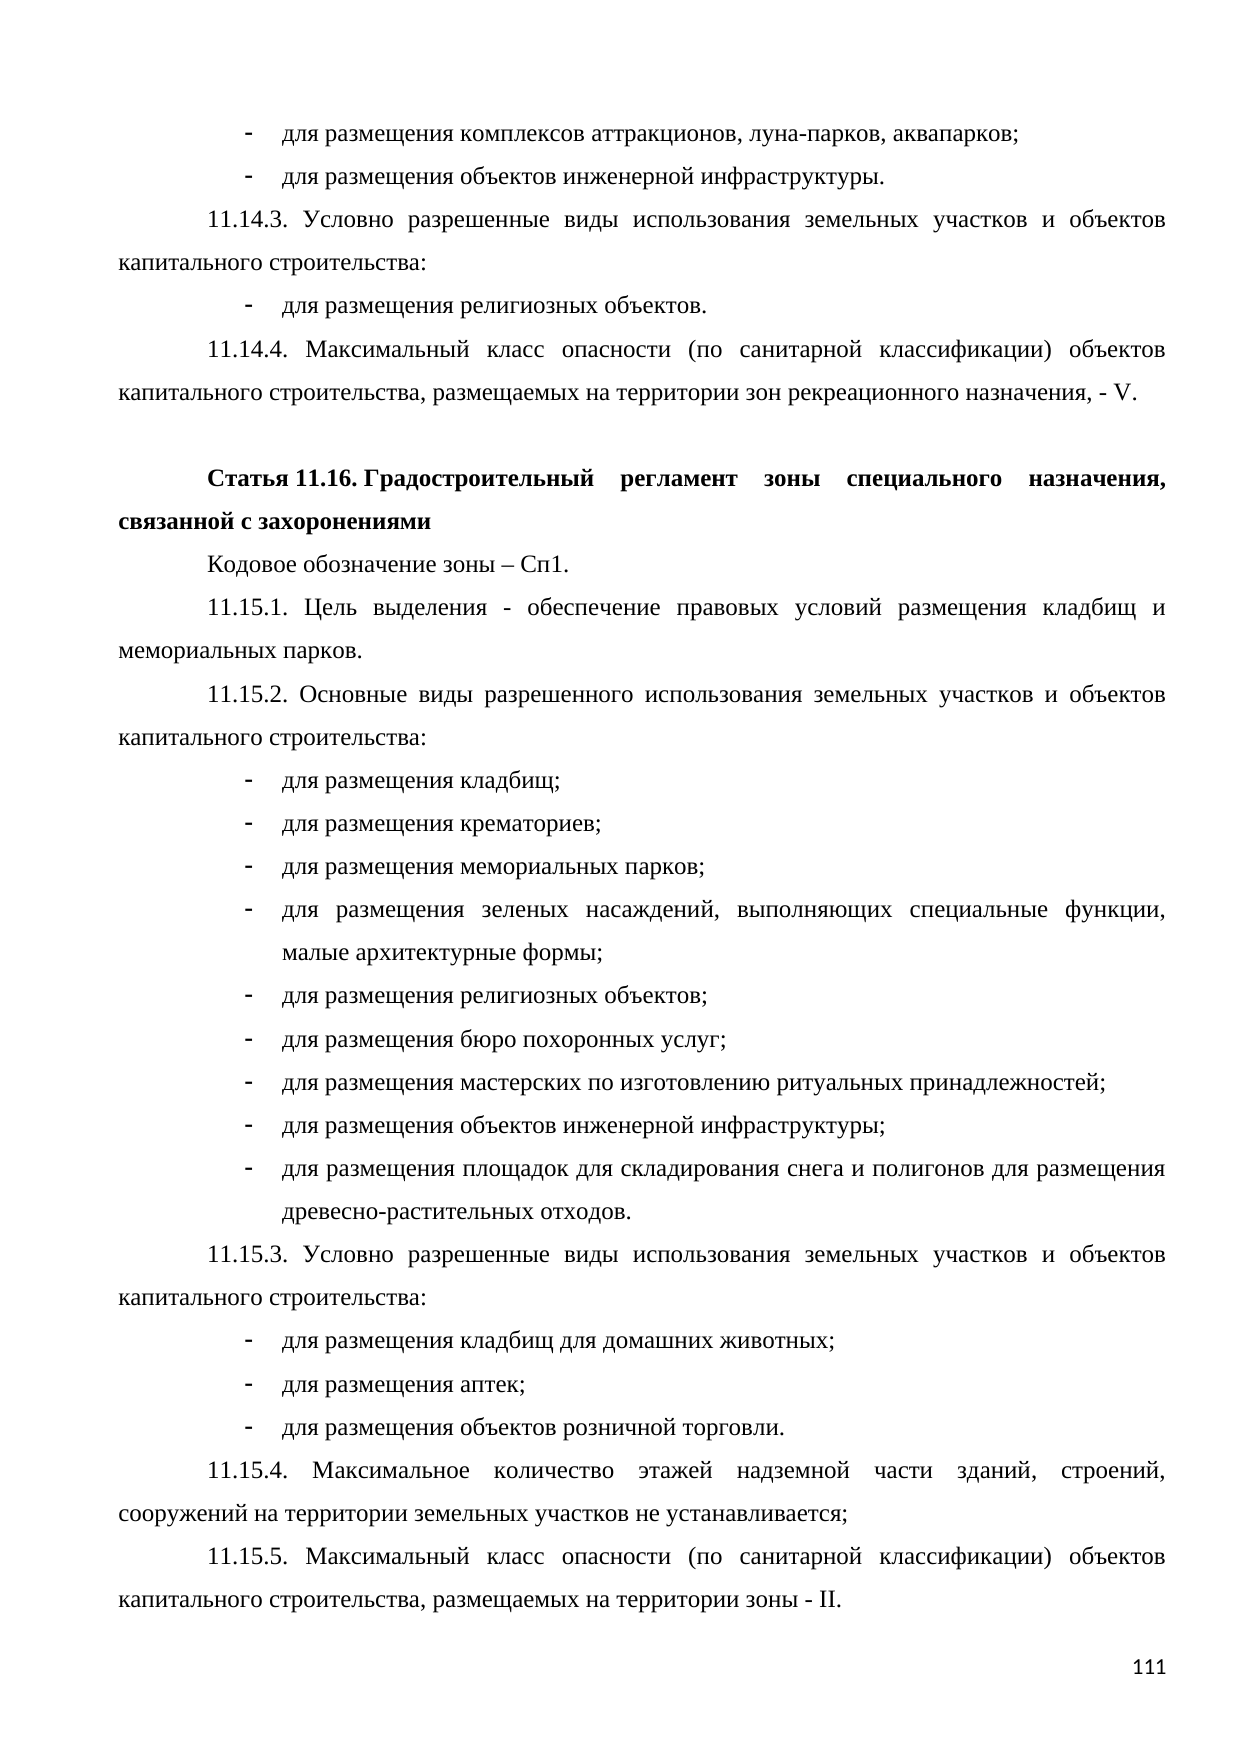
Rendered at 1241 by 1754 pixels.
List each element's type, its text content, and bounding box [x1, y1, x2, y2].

list для размещения зеленых насаждений, выполняющих специальные функции, малые архитектурные формы; [244, 894, 1167, 966]
list для размещения объектов инженерной инфраструктуры; [244, 1110, 1167, 1139]
list для размещения площадок для складирования снега и полигонов для размещения древесно-растительных отходов. [244, 1153, 1167, 1225]
text 11.15.1. Цель выделения - обеспечение правовых условий размещения кладбищ и мемориальных парков. [118, 592, 1167, 664]
list для размещения аптек; [244, 1369, 1167, 1397]
list для размещения объектов инженерной инфраструктуры. [244, 161, 1167, 190]
list для размещения объектов розничной торговли. [244, 1412, 1167, 1441]
list для размещения религиозных объектов. [244, 291, 1167, 319]
list для размещения кладбищ для домашних животных; [244, 1326, 1167, 1354]
list для размещения бюро похоронных услуг; [244, 1024, 1167, 1052]
text 11.14.3. Условно разрешенные виды использования земельных участков и объектов капитального строительства: [118, 204, 1167, 276]
text 11.15.5. Максимальный класс опасности (по санитарной классификации) объектов капитального строительства, размещаемых на территории зоны - II. [118, 1541, 1167, 1613]
list для размещения крематориев; [244, 808, 1167, 837]
list Градостроительный регламент зоны специального назначения, связанной с захоронениями [118, 463, 1167, 535]
list для размещения комплексов аттракционов, луна-парков, аквапарков; [244, 118, 1167, 147]
text 11.15.4. Максимальное количество этажей надземной части зданий, строений, сооружений на территории земельных участков не устанавливается; [118, 1455, 1167, 1527]
list для размещения кладбищ; [244, 765, 1167, 794]
text Кодовое обозначение зоны – Сп1. [118, 549, 1167, 578]
list для размещения религиозных объектов; [244, 981, 1167, 1009]
text 11.15.2. Основные виды разрешенного использования земельных участков и объектов капитального строительства: [118, 679, 1167, 751]
text 11.14.4. Максимальный класс опасности (по санитарной классификации) объектов капитального строительства, размещаемых на территории зон рекреационного назначения, - V. [118, 334, 1167, 406]
text 11.15.3. Условно разрешенные виды использования земельных участков и объектов капитального строительства: [118, 1239, 1167, 1311]
list для размещения мемориальных парков; [244, 851, 1167, 880]
list для размещения мастерских по изготовлению ритуальных принадлежностей; [244, 1067, 1167, 1096]
